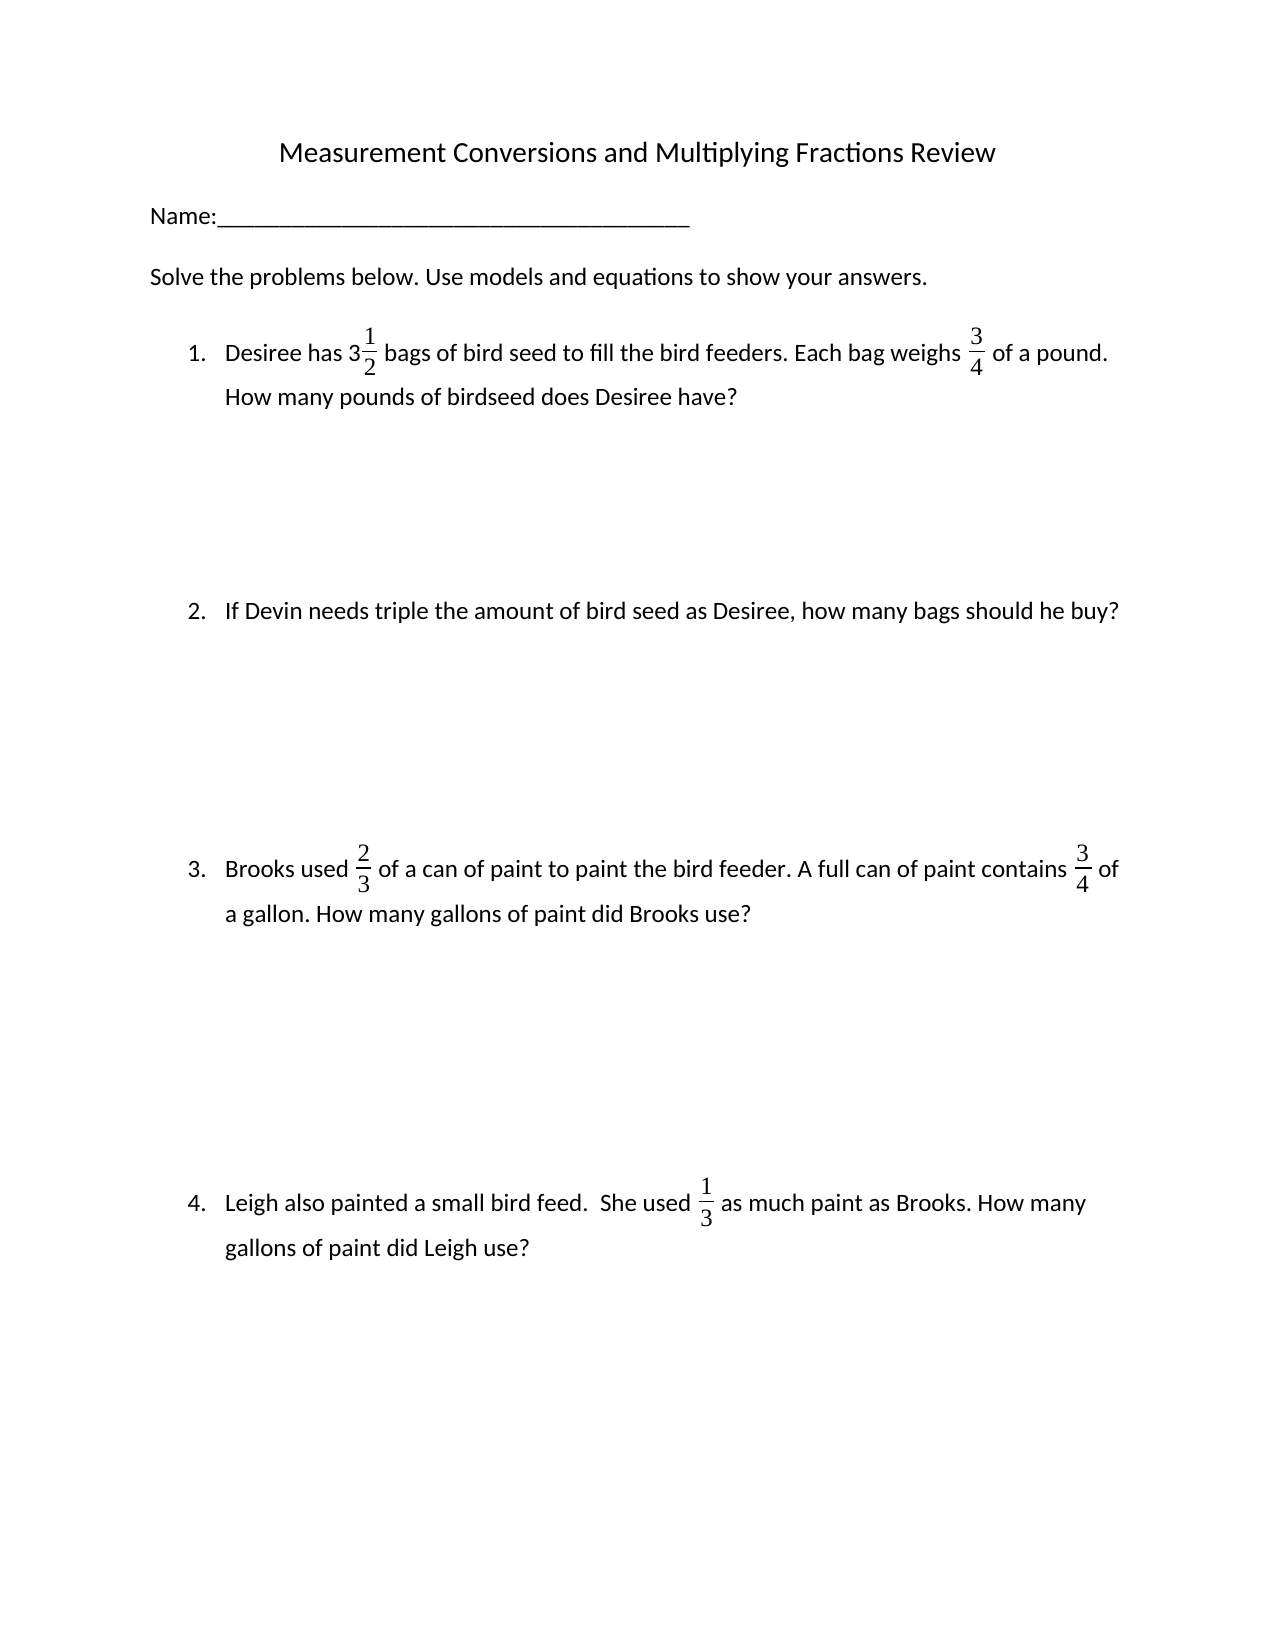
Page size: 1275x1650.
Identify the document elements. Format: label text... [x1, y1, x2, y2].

text Measurement Conversions and Multiplying Fractions Review [150, 134, 1125, 170]
text Solve the problems below. Use models and equations to show your answers. [150, 261, 1125, 292]
list Desiree has 3 bags of bird seed to fill the bird feeders. Each bag weighs of a pound. How many pounds of birdseed does Desiree have? [187, 322, 1125, 412]
list Leigh also painted a small bird feed. She used as much paint as Brooks. How many gallons of paint did Leigh use? [187, 1173, 1125, 1262]
list If Devin needs triple the amount of bird seed as Desiree, how many bags should he buy? [187, 595, 1125, 626]
list Brooks used of a can of paint to paint the bird feeder. A full can of paint contains of a gallon. How many gallons of paint did Brooks use? [187, 839, 1125, 929]
text Name:______________________________________ [150, 200, 1125, 231]
